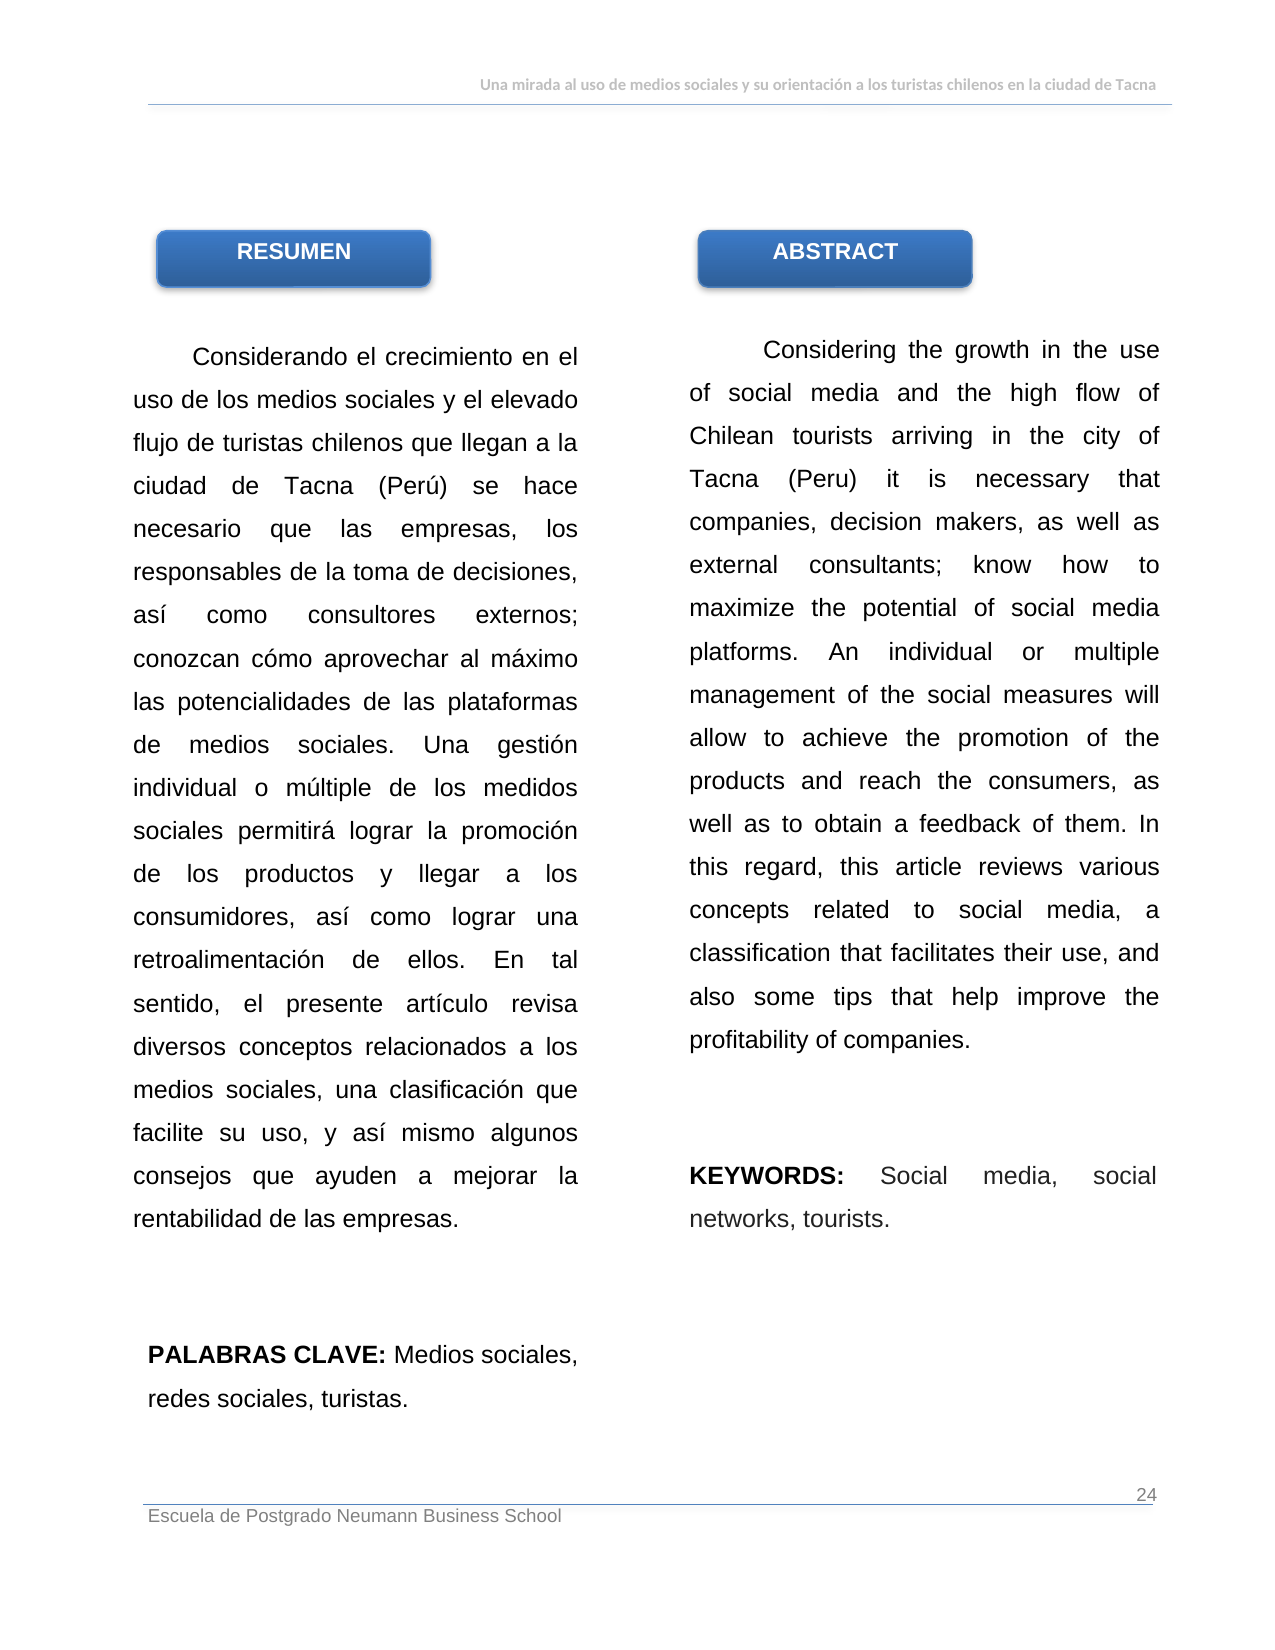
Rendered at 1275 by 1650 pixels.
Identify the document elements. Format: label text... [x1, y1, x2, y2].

text KEYWORDS: Social media, social networks, tourists. [689, 1161, 1157, 1233]
text Considering the growth in the use of social media and the high flow of Chilean tourists arriving in the city of Tacna (Peru) it is necessary that companies, decision makers, as well as external consultants; know how to maximize the potential of social media platforms. An individual or multiple management of the social measures will allow to achieve the promotion of the products and reach the consumers, as well as to obtain a feedback of them. In this regard, this article reviews various concepts related to social media, a classification that facilitates their use, and also some tips that help improve the profitability of companies. [689, 335, 1160, 1053]
text Considerando el crecimiento en el uso de los medios sociales y el elevado flujo de turistas chilenos que llegan a la ciudad de Tacna (Perú) se hace necesario que las empresas, los responsables de la toma de decisiones, así como consultores externos; conozcan cómo aprovechar al máximo las potencialidades de las plataformas de medios sociales. Una gestión individual o múltiple de los medidos sociales permitirá lograr la promoción de los productos y llegar a los consumidores, así como lograr una retroalimentación de ellos. En tal sentido, el presente artículo revisa diversos conceptos relacionados a los medios sociales, una clasificación que facilite su uso, y así mismo algunos consejos que ayuden a mejorar la rentabilidad de las empresas. [133, 342, 578, 1233]
text PALABRAS CLAVE: Medios sociales, redes sociales, turistas. [148, 1340, 615, 1412]
